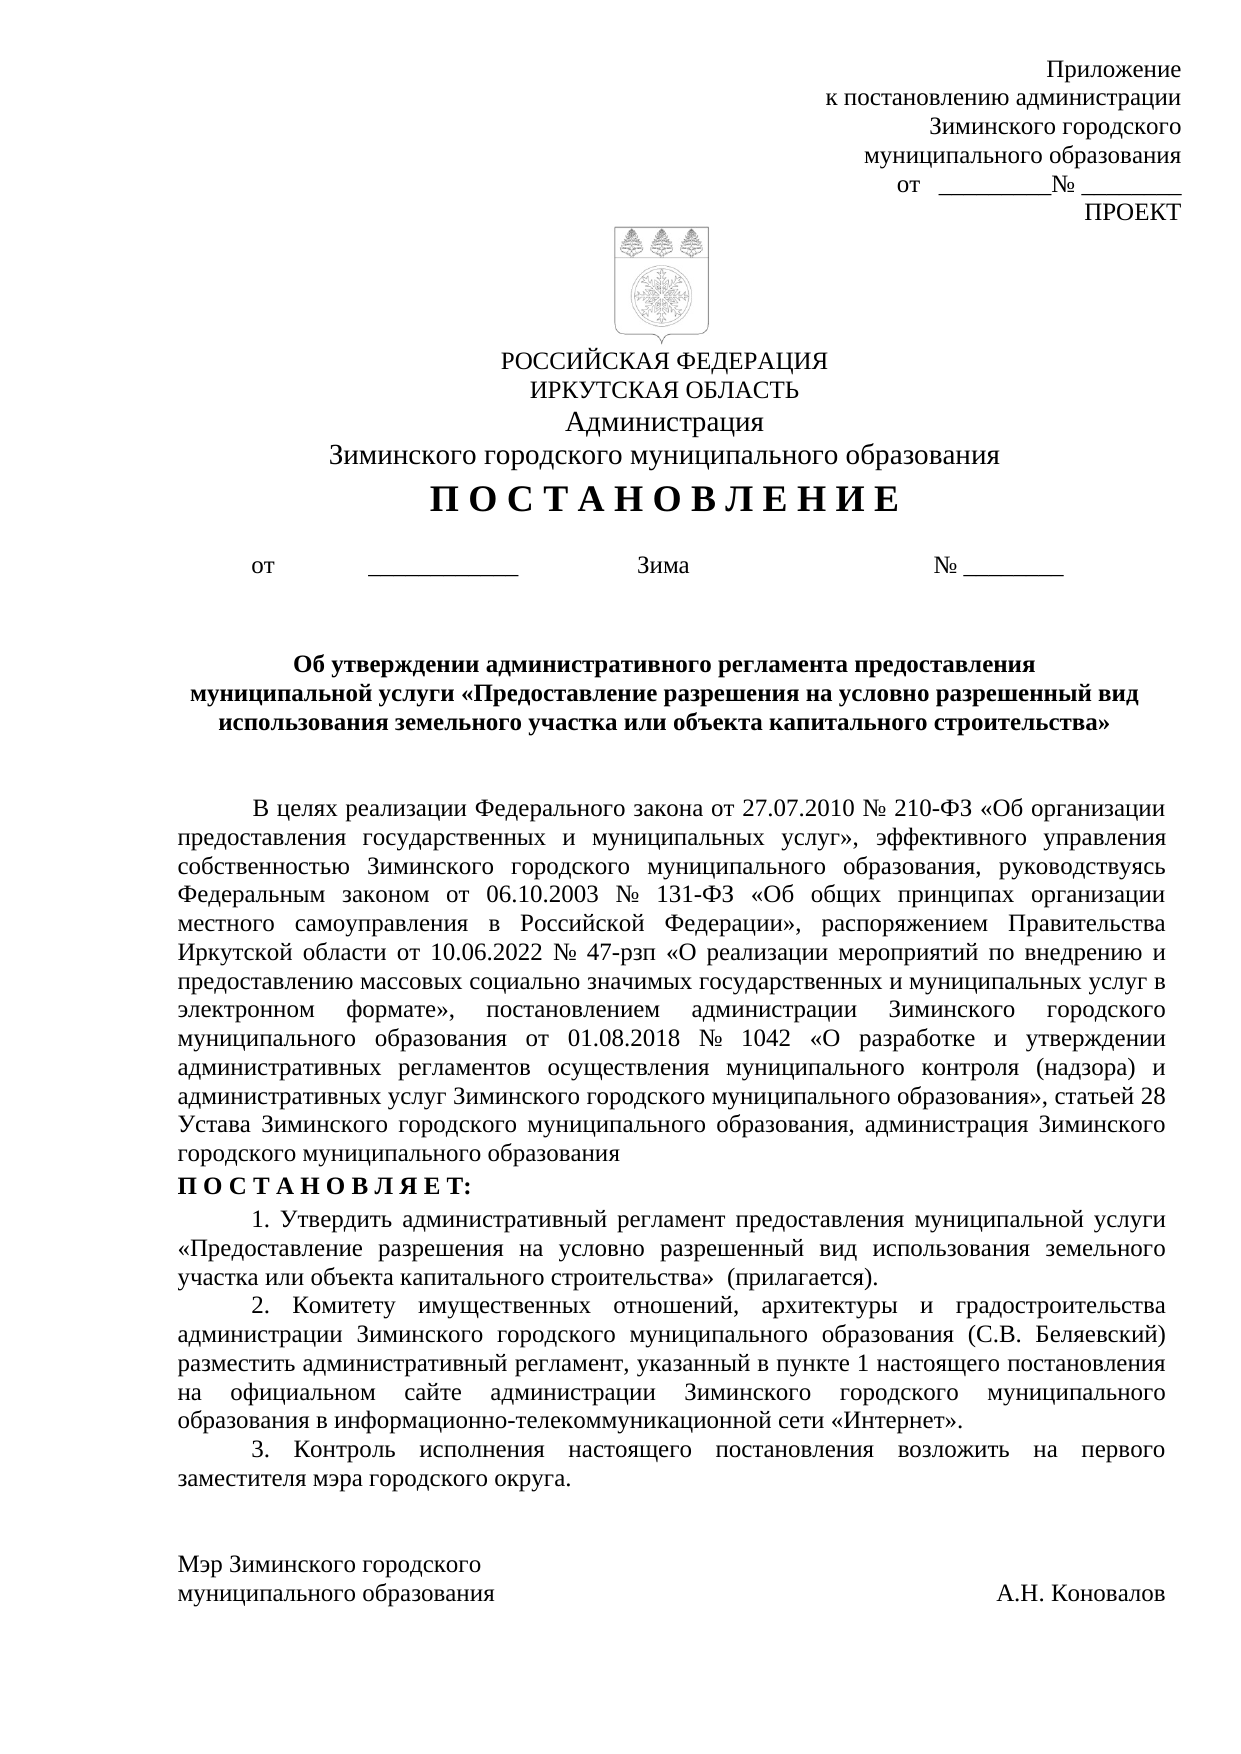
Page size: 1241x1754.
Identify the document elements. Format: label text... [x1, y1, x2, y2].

text Администрация [177, 404, 1152, 437]
text Зиминского городского [177, 111, 1181, 140]
text 1. Утвердить административный регламент предоставления муниципальной услуги «Предоставление разрешения на условно разрешенный вид использования земельного участка или объекта капитального строительства» (прилагается). [177, 1204, 1167, 1290]
text муниципального образования А.Н. Коновалов [177, 1578, 1181, 1607]
text ПРОЕКТ [177, 197, 1181, 226]
text муниципального образования [177, 140, 1181, 169]
text к постановлению администрации [177, 82, 1181, 111]
text В целях реализации Федерального закона от 27.07.2010 № 210-ФЗ «Об организации предоставления государственных и муниципальных услуг», эффективного управления собственностью Зиминского городского муниципального образования, руководствуясь Федеральным законом от 06.10.2003 № 131-ФЗ «Об общих принципах организации местного самоуправления в Российской Федерации», распоряжением Правительства Иркутской области от 10.06.2022 № 47-рзп «О реализации мероприятий по внедрению и предоставлению массовых социально значимых государственных и муниципальных услуг в электронном формате», постановлением администрации Зиминского городского муниципального образования от 01.08.2018 № 1042 «О разработке и утверждении административных регламентов осуществления муниципального контроля (надзора) и административных услуг Зиминского городского муниципального образования», статьей 28 Устава Зиминского городского муниципального образования, администрация Зиминского городского муниципального образования [177, 793, 1167, 1167]
text РОССИЙСКАЯ ФЕДЕРАЦИЯ [177, 346, 1152, 375]
picture [611, 226, 718, 347]
text 2. Комитету имущественных отношений, архитектуры и градостроительства администрации Зиминского городского муниципального образования (С.В. Беляевский) разместить административный регламент, указанный в пункте 1 настоящего постановления на официальном сайте администрации Зиминского городского муниципального образования в информационно-телекоммуникационной сети «Интернет». [177, 1290, 1167, 1434]
text от ____________ Зима № ________ [177, 550, 1152, 579]
text Приложение [177, 54, 1181, 82]
text П О С Т А Н О В Л Я Е Т: [177, 1171, 1167, 1200]
text 3. Контроль исполнения настоящего постановления возложить на первого заместителя мэра городского округа. [177, 1434, 1167, 1492]
text Зиминского городского муниципального образования [177, 437, 1152, 471]
text от _________№ ________ [177, 169, 1181, 197]
text муниципальной услуги «Предоставление разрешения на условно разрешенный вид использования земельного участка или объекта капитального строительства» [177, 678, 1152, 736]
text П О С Т А Н О В Л Е Н И Е [177, 476, 1152, 519]
text Об утверждении административного регламента предоставления [177, 649, 1152, 678]
text ИРКУТСКАЯ ОБЛАСТЬ [177, 375, 1152, 404]
text Мэр Зиминского городского [177, 1549, 1181, 1578]
